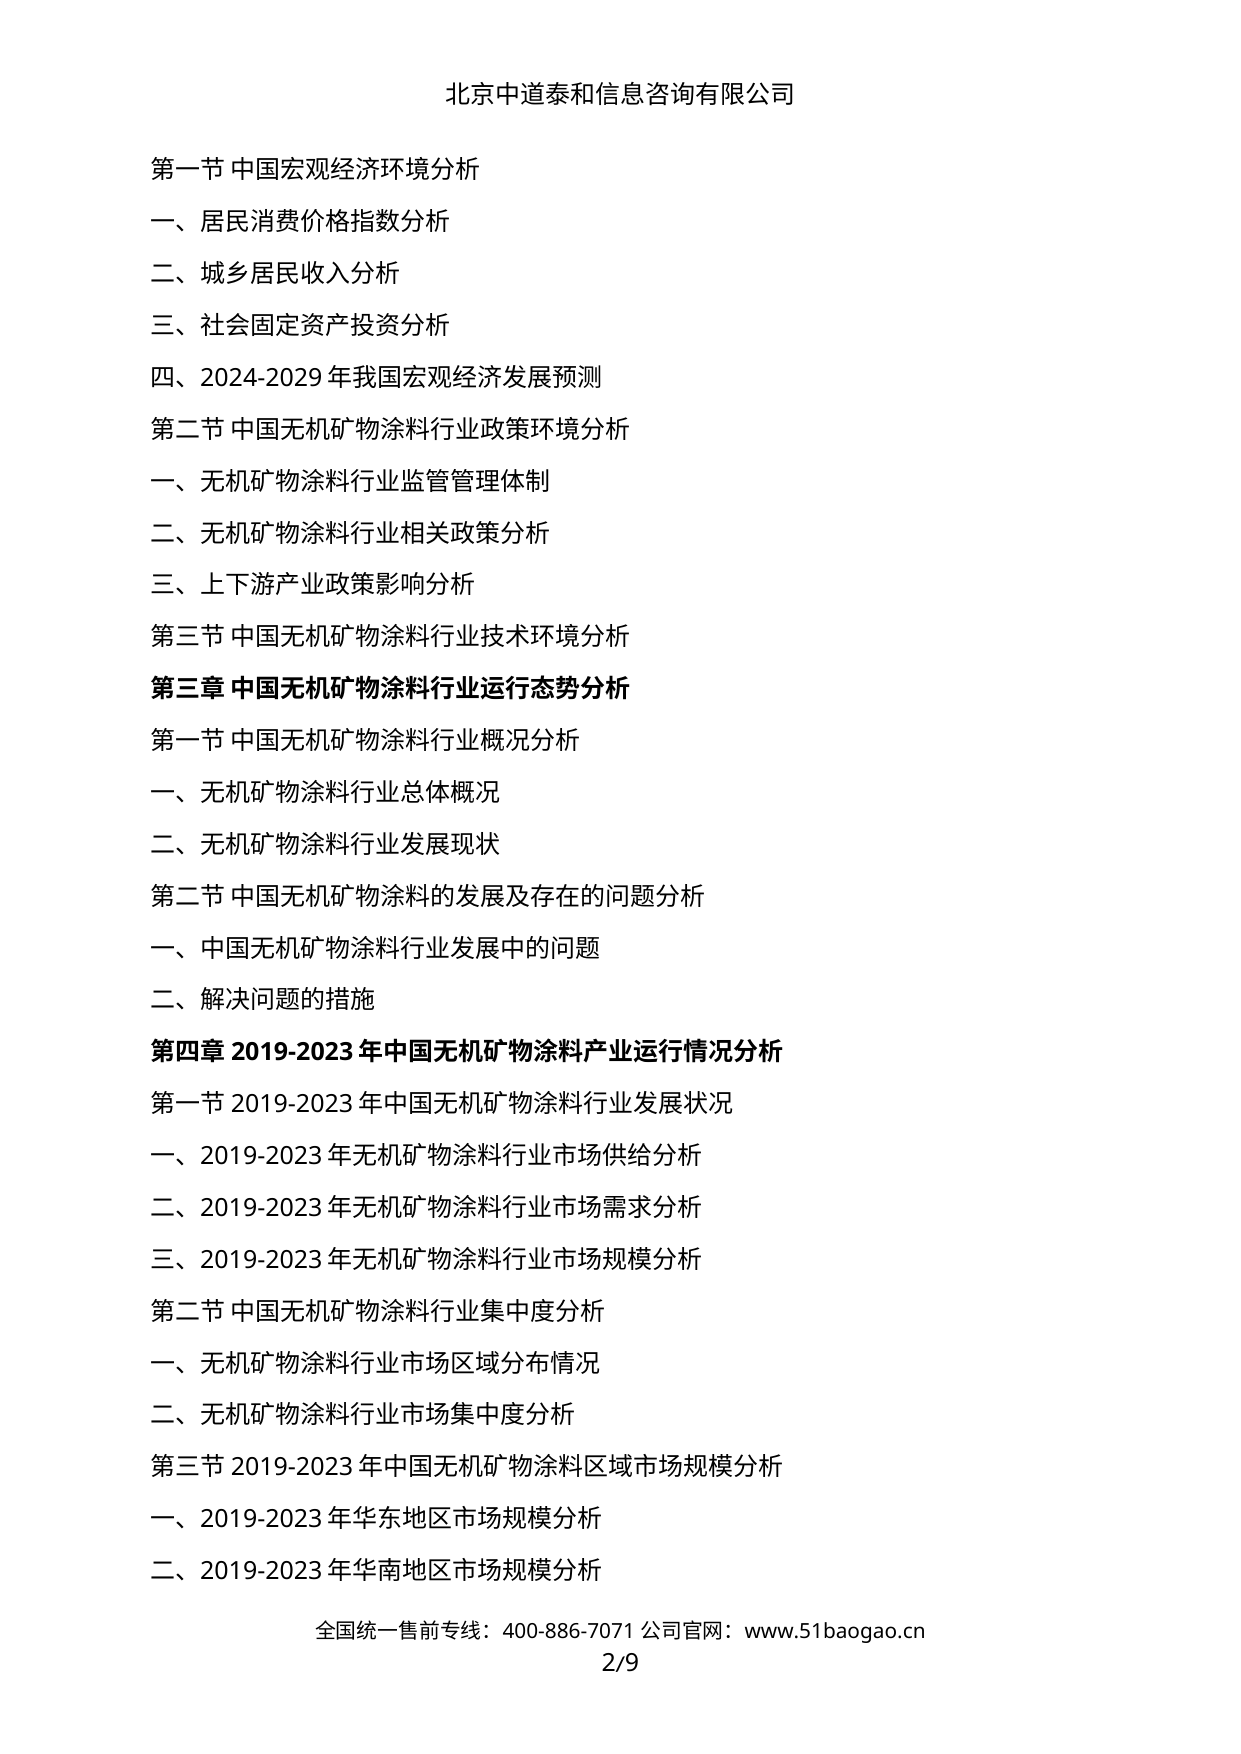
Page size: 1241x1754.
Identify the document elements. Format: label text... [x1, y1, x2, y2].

text 二、2019-2023年华南地区市场规模分析 [150, 1551, 1090, 1587]
text 二、城乡居民收入分析 [150, 254, 1090, 290]
text 一、无机矿物涂料行业总体概况 [150, 772, 1090, 809]
text 二、无机矿物涂料行业发展现状 [150, 824, 1090, 861]
text 第一节 中国宏观经济环境分析 [150, 150, 1090, 186]
text 第三节 2019-2023年中国无机矿物涂料区域市场规模分析 [150, 1447, 1090, 1483]
text 一、2019-2023年华东地区市场规模分析 [150, 1499, 1090, 1535]
text 二、无机矿物涂料行业市场集中度分析 [150, 1395, 1090, 1431]
text 三、社会固定资产投资分析 [150, 306, 1090, 342]
text 一、中国无机矿物涂料行业发展中的问题 [150, 928, 1090, 964]
text 二、解决问题的措施 [150, 980, 1090, 1016]
text 第一节 中国无机矿物涂料行业概况分析 [150, 721, 1090, 757]
text 第三节 中国无机矿物涂料行业技术环境分析 [150, 617, 1090, 653]
text 二、2019-2023年无机矿物涂料行业市场需求分析 [150, 1187, 1090, 1224]
text 四、2024-2029年我国宏观经济发展预测 [150, 357, 1090, 394]
text 第一节 2019-2023年中国无机矿物涂料行业发展状况 [150, 1084, 1090, 1120]
text 一、无机矿物涂料行业市场区域分布情况 [150, 1343, 1090, 1379]
text 第二节 中国无机矿物涂料行业政策环境分析 [150, 409, 1090, 446]
text 一、无机矿物涂料行业监管管理体制 [150, 461, 1090, 497]
text 三、上下游产业政策影响分析 [150, 565, 1090, 601]
text 第二节 中国无机矿物涂料行业集中度分析 [150, 1291, 1090, 1327]
text 第四章 2019-2023年中国无机矿物涂料产业运行情况分析 [150, 1032, 1090, 1068]
text 一、居民消费价格指数分析 [150, 202, 1090, 238]
text 第二节 中国无机矿物涂料的发展及存在的问题分析 [150, 876, 1090, 912]
text 第三章 中国无机矿物涂料行业运行态势分析 [150, 669, 1090, 705]
text 二、无机矿物涂料行业相关政策分析 [150, 513, 1090, 549]
text 三、2019-2023年无机矿物涂料行业市场规模分析 [150, 1239, 1090, 1276]
text 一、2019-2023年无机矿物涂料行业市场供给分析 [150, 1136, 1090, 1172]
